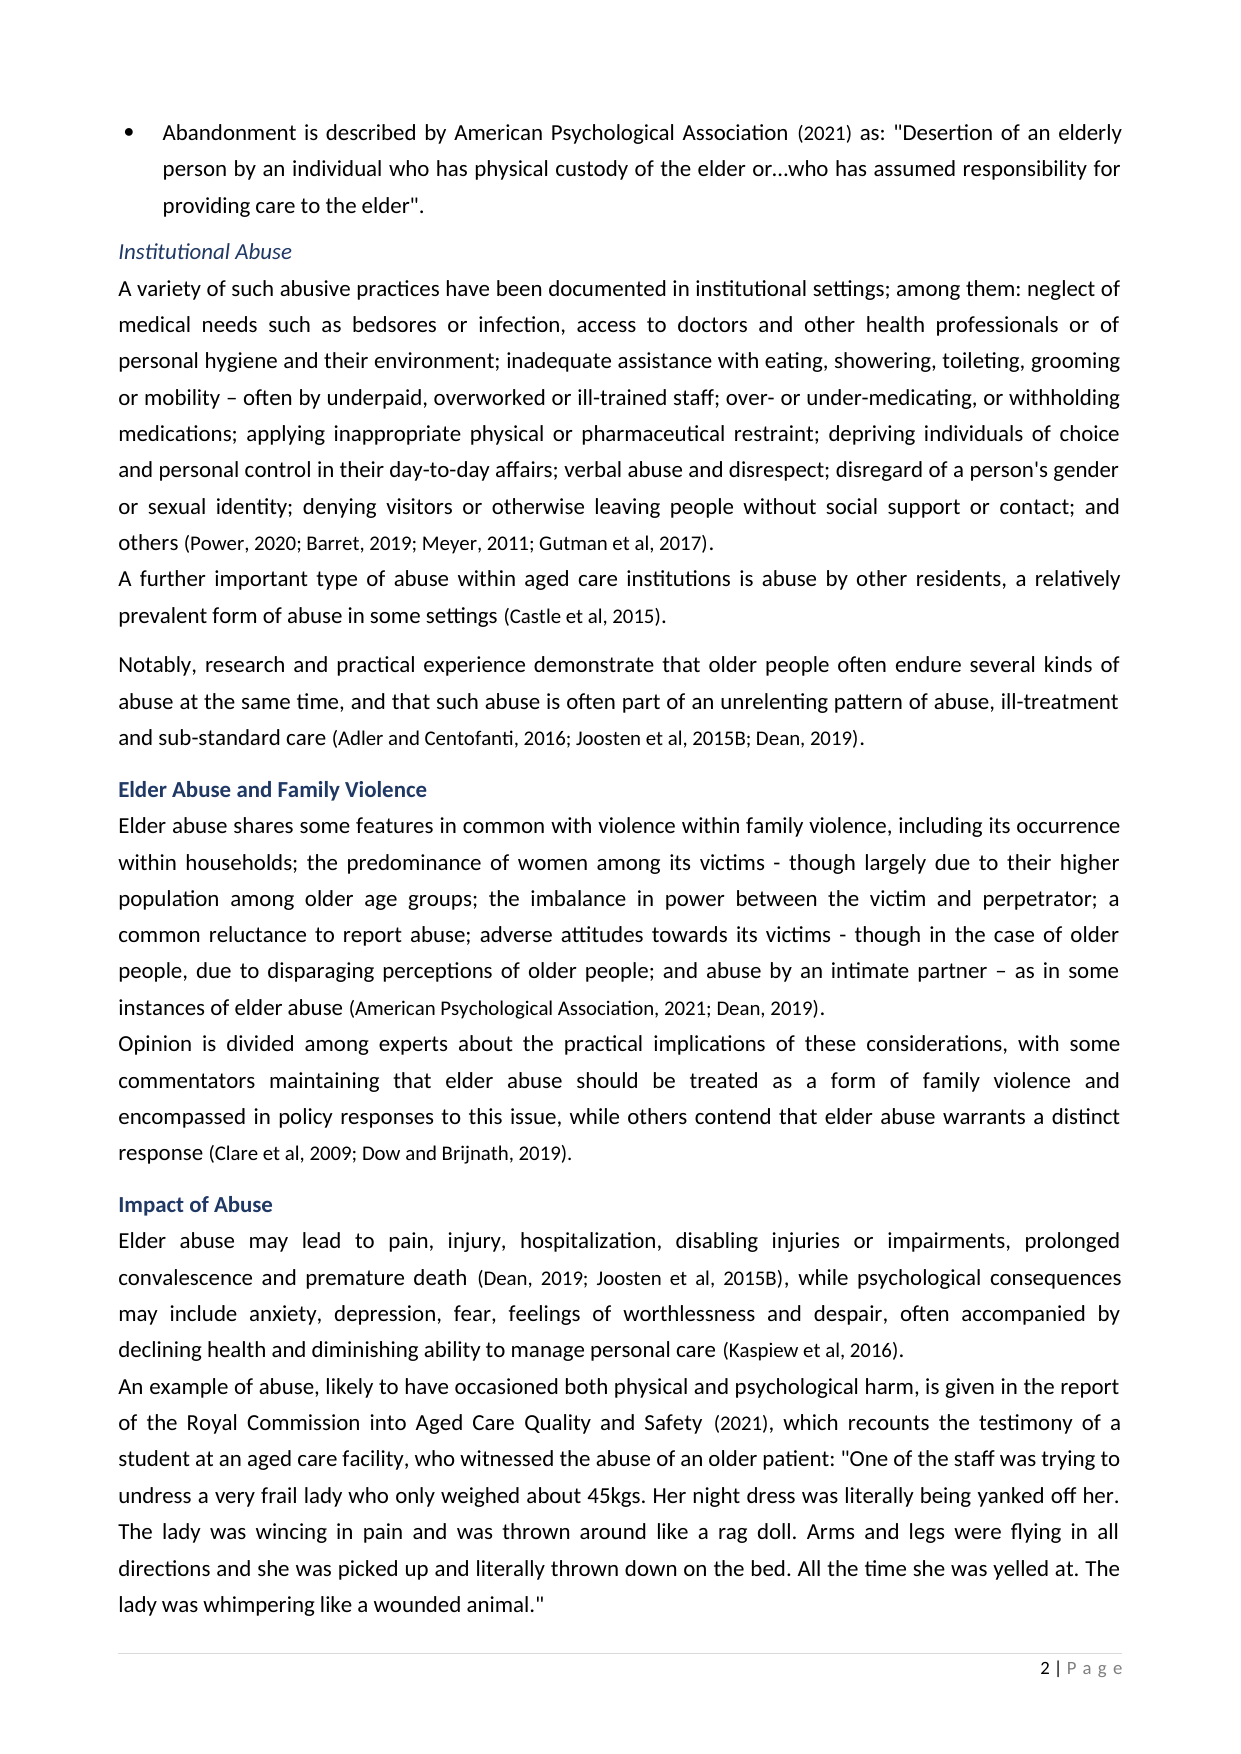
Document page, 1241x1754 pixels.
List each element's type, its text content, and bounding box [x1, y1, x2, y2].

text Elder Abuse and Family Violence [118, 775, 1122, 803]
list Abandonment is described by American Psychological Association (2021) as: "Desertion of an elderly person by an individual who has physical custody of the elder or…who has assumed responsibility for providing care to the elder". [125, 118, 1122, 219]
text Elder abuse shares some features in common with violence within family violence, including its occurrence within households; the predominance of women among its victims - though largely due to their higher population among older age groups; the imbalance in power between the victim and perpetrator; a common reluctance to report abuse; adverse attitudes towards its victims - though in the case of older people, due to disparaging perceptions of older people; and abuse by an intimate partner – as in some instances of elder abuse (American Psychological Association, 2021; Dean, 2019). [118, 811, 1122, 1021]
text Opinion is divided among experts about the practical implications of these considerations, with some commentators maintaining that elder abuse should be treated as a form of family violence and encompassed in policy responses to this issue, while others contend that elder abuse warrants a distinct response (Clare et al, 2009; Dow and Brijnath, 2019). [118, 1029, 1122, 1166]
text An example of abuse, likely to have occasioned both physical and psychological harm, is given in the report of the Royal Commission into Aged Care Quality and Safety (2021), which recounts the testimony of a student at an aged care facility, who witnessed the abuse of an older patient: "One of the staff was trying to undress a very frail lady who only weighed about 45kgs. Her night dress was literally being yanked off her. The lady was wincing in pain and was thrown around like a rag doll. Arms and legs were flying in all directions and she was picked up and literally thrown down on the bed. All the time she was yelled at. The lady was whimpering like a wounded animal." [118, 1372, 1122, 1618]
text Institutional Abuse [118, 237, 1122, 265]
text A further important type of abuse within aged care institutions is abuse by other residents, a relatively prevalent form of abuse in some settings (Castle et al, 2015). [118, 564, 1122, 629]
text Impact of Abuse [118, 1190, 1122, 1218]
text Elder abuse may lead to pain, injury, hospitalization, disabling injuries or impairments, prolonged convalescence and premature death (Dean, 2019; Joosten et al, 2015B), while psychological consequences may include anxiety, depression, fear, feelings of worthlessness and despair, often accompanied by declining health and diminishing ability to manage personal care (Kaspiew et al, 2016). [118, 1226, 1122, 1363]
text A variety of such abusive practices have been documented in institutional settings; among them: neglect of medical needs such as bedsores or infection, access to doctors and other health professionals or of personal hygiene and their environment; inadequate assistance with eating, showering, toileting, grooming or mobility – often by underpaid, overworked or ill-trained staff; over- or under-medicating, or withholding medications; applying inappropriate physical or pharmaceutical restraint; depriving individuals of choice and personal control in their day-to-day affairs; verbal abuse and disrespect; disregard of a person's gender or sexual identity; denying visitors or otherwise leaving people without social support or contact; and others (Power, 2020; Barret, 2019; Meyer, 2011; Gutman et al, 2017). [118, 274, 1122, 556]
text Notably, research and practical experience demonstrate that older people often endure several kinds of abuse at the same time, and that such abuse is often part of an unrelenting pattern of abuse, ill-treatment and sub-standard care (Adler and Centofanti, 2016; Joosten et al, 2015B; Dean, 2019). [118, 651, 1122, 751]
